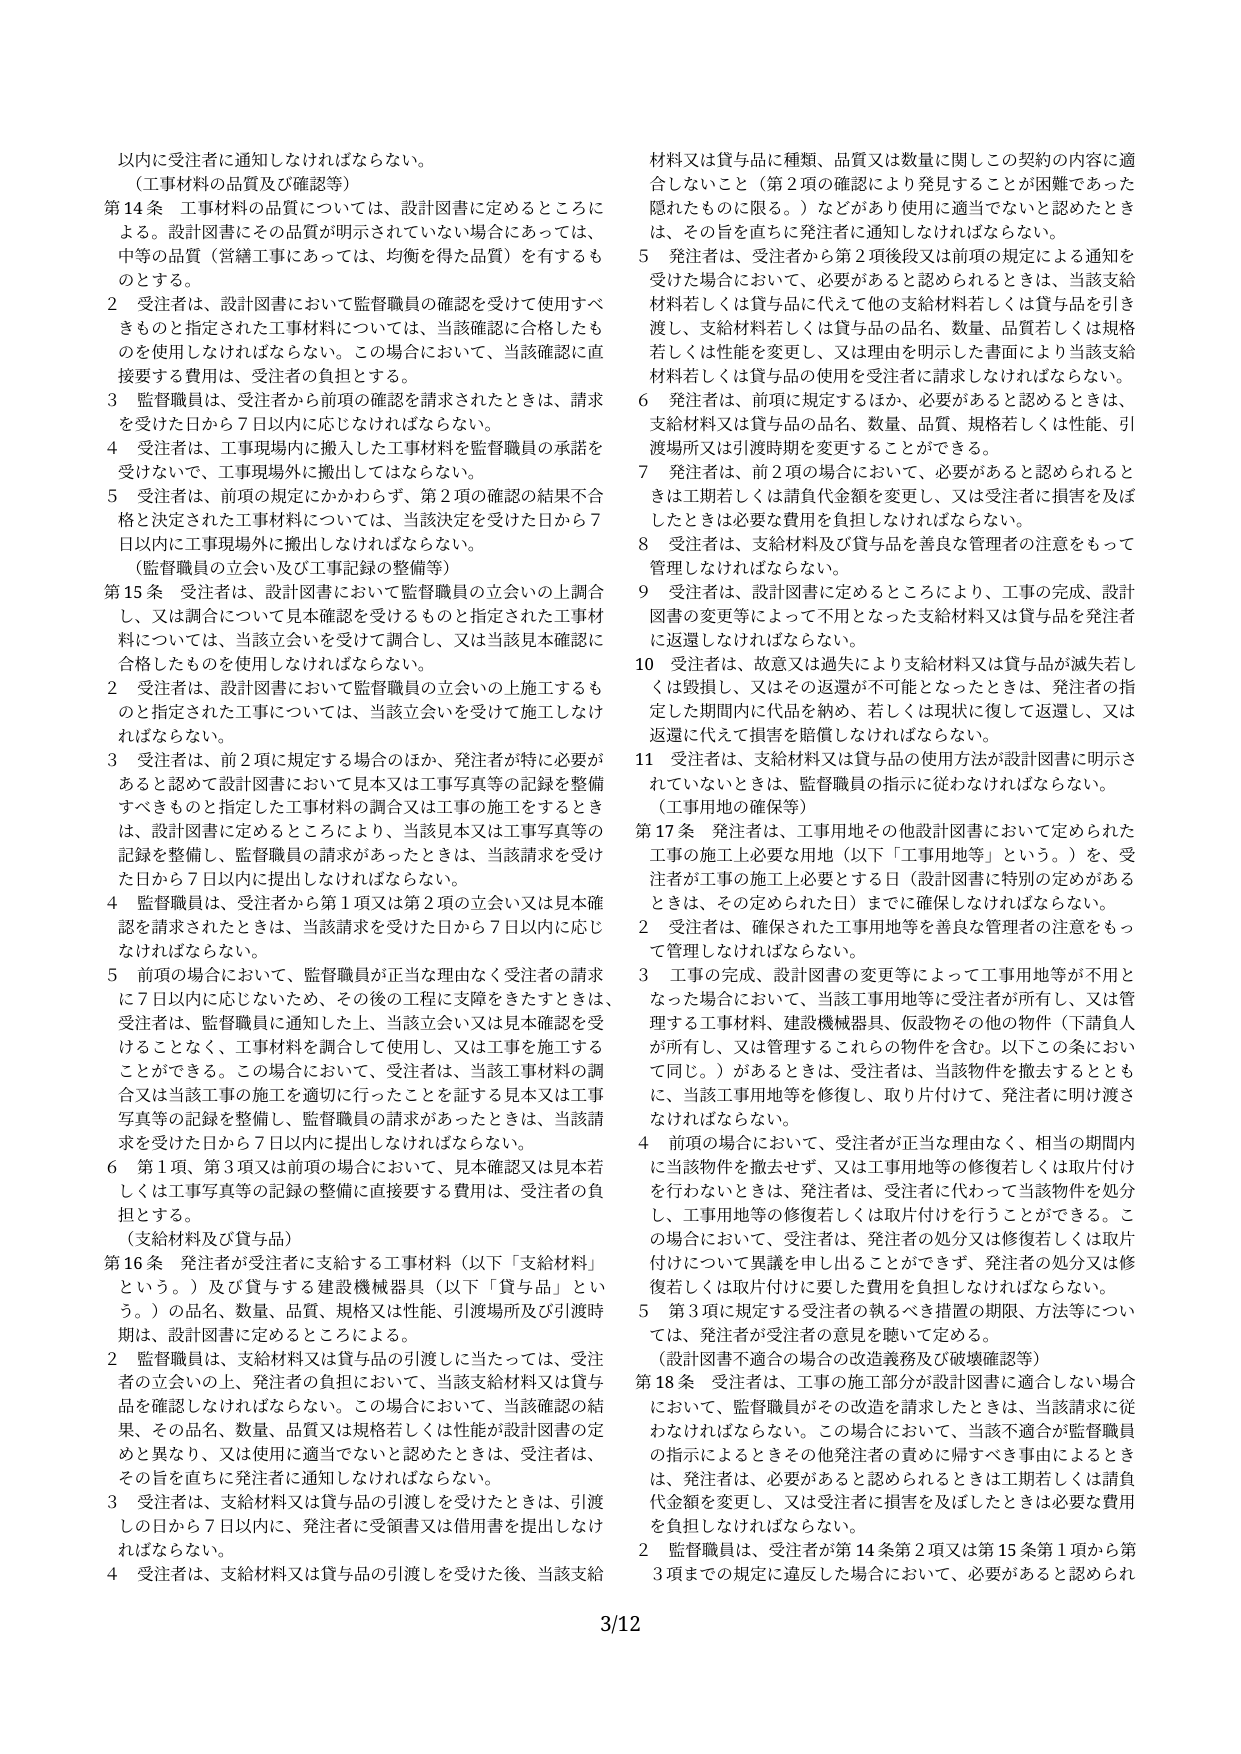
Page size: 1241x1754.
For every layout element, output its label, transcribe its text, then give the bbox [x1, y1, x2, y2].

text ３ 監督職員は、受注者から前項の確認を請求されたときは、請求を受けた日から７日以内に応じなければならない。 [103, 387, 605, 435]
text ６ 第１項、第３項又は前項の場合において、見本確認又は見本若しくは工事写真等の記録の整備に直接要する費用は、受注者の負担とする。 [103, 1154, 605, 1226]
text ３ 受注者は、前２項に規定する場合のほか、発注者が特に必要があると認めて設計図書において見本又は工事写真等の記録を整備すべきものと指定した工事材料の調合又は工事の施工をするときは、設計図書に定めるところにより、当該見本又は工事写真等の記録を整備し、監督職員の請求があったときは、当該請求を受けた日から７日以内に提出しなければならない。 [103, 747, 605, 891]
text 10 受注者は、故意又は過失により支給材料又は貸与品が滅失若しくは毀損し、又はその返還が不可能となったときは、発注者の指定した期間内に代品を納め、若しくは現状に復して返還し、又は返還に代えて損害を賠償しなければならない。 [635, 651, 1137, 747]
text 第16条 発注者が受注者に支給する工事材料（以下「支給材料」という。）及び貸与する建設機械器具（以下「貸与品」という。）の品名、数量、品質、規格又は性能、引渡場所及び引渡時期は、設計図書に定めるところによる。 [103, 1250, 605, 1346]
text ５ 前項の場合において、監督職員が正当な理由なく受注者の請求に７日以内に応じないため、その後の工程に支障をきたすときは、受注者は、監督職員に通知した上、当該立会い又は見本確認を受けることなく、工事材料を調合して使用し、又は工事を施工することができる。この場合において、受注者は、当該工事材料の調合又は当該工事の施工を適切に行ったことを証する見本又は工事写真等の記録を整備し、監督職員の請求があったときは、当該請求を受けた日から７日以内に提出しなければならない。 [103, 962, 605, 1154]
text （設計図書不適合の場合の改造義務及び破壊確認等） [635, 1346, 1137, 1370]
text 第15条 受注者は、設計図書において監督職員の立会いの上調合し、又は調合について見本確認を受けるものと指定された工事材料については、当該立会いを受けて調合し、又は当該見本確認に合格したものを使用しなければならない。 [103, 579, 605, 675]
text ６ 発注者は、前項に規定するほか、必要があると認めるときは、支給材料又は貸与品の品名、数量、品質、規格若しくは性能、引渡場所又は引渡時期を変更することができる。 [635, 387, 1137, 459]
text ３ 受注者は、支給材料又は貸与品の引渡しを受けたときは、引渡しの日から７日以内に、発注者に受領書又は借用書を提出しなければならない。 [103, 1489, 605, 1561]
text （工事用地の確保等） [635, 795, 1137, 819]
text ４ 前項の場合において、受注者が正当な理由なく、相当の期間内に当該物件を撤去せず、又は工事用地等の修復若しくは取片付けを行わないときは、発注者は、受注者に代わって当該物件を処分し、工事用地等の修復若しくは取片付けを行うことができる。この場合において、受注者は、発注者の処分又は修復若しくは取片付けについて異議を申し出ることができず、発注者の処分又は修復若しくは取片付けに要した費用を負担しなければならない。 [635, 1130, 1137, 1298]
text ５ 受注者は、前項の規定にかかわらず、第２項の確認の結果不合格と決定された工事材料については、当該決定を受けた日から７日以内に工事現場外に搬出しなければならない。 [103, 483, 605, 555]
text ４ 受注者は、支給材料又は貸与品の引渡しを受けた後、当該支給材料又は貸与品に種類、品質又は数量に関しこの契約の内容に適合しないこと（第２項の確認により発見することが困難であった隠れたものに限る。）などがあり使用に適当でないと認めたときは、その旨を直ちに発注者に通知しなければならない。 [635, 148, 1137, 243]
text ８ 受注者は、支給材料及び貸与品を善良な管理者の注意をもって管理しなければならない。 [635, 531, 1137, 579]
text ７ 発注者は、前２項の場合において、必要があると認められるときは工期若しくは請負代金額を変更し、又は受注者に損害を及ぼしたときは必要な費用を負担しなければならない。 [635, 459, 1137, 531]
text ２ 受注者は、設計図書において監督職員の立会いの上施工するものと指定された工事については、当該立会いを受けて施工しなければならない。 [103, 675, 605, 747]
text ４ 監督職員は、受注者から第１項又は第２項の立会い又は見本確認を請求されたときは、当該請求を受けた日から７日以内に応じなければならない。 [103, 891, 605, 962]
text 第17条 発注者は、工事用地その他設計図書において定められた工事の施工上必要な用地（以下「工事用地等」という。）を、受注者が工事の施工上必要とする日（設計図書に特別の定めがあるときは、その定められた日）までに確保しなければならない。 [635, 819, 1137, 914]
text 第14条 工事材料の品質については、設計図書に定めるところによる。設計図書にその品質が明示されていない場合にあっては、中等の品質（営繕工事にあっては、均衡を得た品質）を有するものとする。 [103, 196, 605, 291]
text ５ 第３項に規定する受注者の執るべき措置の期限、方法等については、発注者が受注者の意見を聴いて定める。 [635, 1298, 1137, 1346]
text ２ 監督職員は、支給材料又は貸与品の引渡しに当たっては、受注者の立会いの上、発注者の負担において、当該支給材料又は貸与品を確認しなければならない。この場合において、当該確認の結果、その品名、数量、品質又は規格若しくは性能が設計図書の定めと異なり、又は使用に適当でないと認めたときは、受注者は、その旨を直ちに発注者に通知しなければならない。 [103, 1346, 605, 1489]
text （工事材料の品質及び確認等） [126, 172, 605, 196]
text ２ 受注者は、設計図書において監督職員の確認を受けて使用すべきものと指定された工事材料については、当該確認に合格したものを使用しなければならない。この場合において、当該確認に直接要する費用は、受注者の負担とする。 [103, 291, 605, 387]
text ５ 発注者は、前項の規定による請求があったときは、当該請求に係る事項について決定し、その結果を請求を受けた日から10日以内に受注者に通知しなければならない。 [103, 148, 605, 172]
text ９ 受注者は、設計図書に定めるところにより、工事の完成、設計図書の変更等によって不用となった支給材料又は貸与品を発注者に返還しなければならない。 [635, 579, 1137, 651]
text ２ 受注者は、確保された工事用地等を善良な管理者の注意をもって管理しなければならない。 [635, 914, 1137, 962]
text ５ 発注者は、受注者から第２項後段又は前項の規定による通知を受けた場合において、必要があると認められるときは、当該支給材料若しくは貸与品に代えて他の支給材料若しくは貸与品を引き渡し、支給材料若しくは貸与品の品名、数量、品質若しくは規格若しくは性能を変更し、又は理由を明示した書面により当該支給材料若しくは貸与品の使用を受注者に請求しなければならない。 [635, 243, 1137, 387]
text （支給材料及び貸与品） [103, 1226, 605, 1250]
text ４ 受注者は、工事現場内に搬入した工事材料を監督職員の承諾を受けないで、工事現場外に搬出してはならない。 [103, 435, 605, 483]
text ３ 工事の完成、設計図書の変更等によって工事用地等が不用となった場合において、当該工事用地等に受注者が所有し、又は管理する工事材料、建設機械器具、仮設物その他の物件（下請負人が所有し、又は管理するこれらの物件を含む。以下この条において同じ。）があるときは、受注者は、当該物件を撤去するとともに、当該工事用地等を修復し、取り片付けて、発注者に明け渡さなければならない。 [635, 962, 1137, 1130]
text 第18条 受注者は、工事の施工部分が設計図書に適合しない場合において、監督職員がその改造を請求したときは、当該請求に従わなければならない。この場合において、当該不適合が監督職員の指示によるときその他発注者の責めに帰すべき事由によるときは、発注者は、必要があると認められるときは工期若しくは請負代金額を変更し、又は受注者に損害を及ぼしたときは必要な費用を負担しなければならない。 [635, 1370, 1137, 1538]
text （監督職員の立会い及び工事記録の整備等） [126, 555, 605, 579]
text ２ 監督職員は、受注者が第14条第２項又は第15条第１項から第３項までの規定に違反した場合において、必要があると認められるときは、工事の施工部分を破壊して確認することができる。 [635, 1538, 1137, 1586]
text 11 受注者は、支給材料又は貸与品の使用方法が設計図書に明示されていないときは、監督職員の指示に従わなければならない。 [635, 747, 1137, 795]
